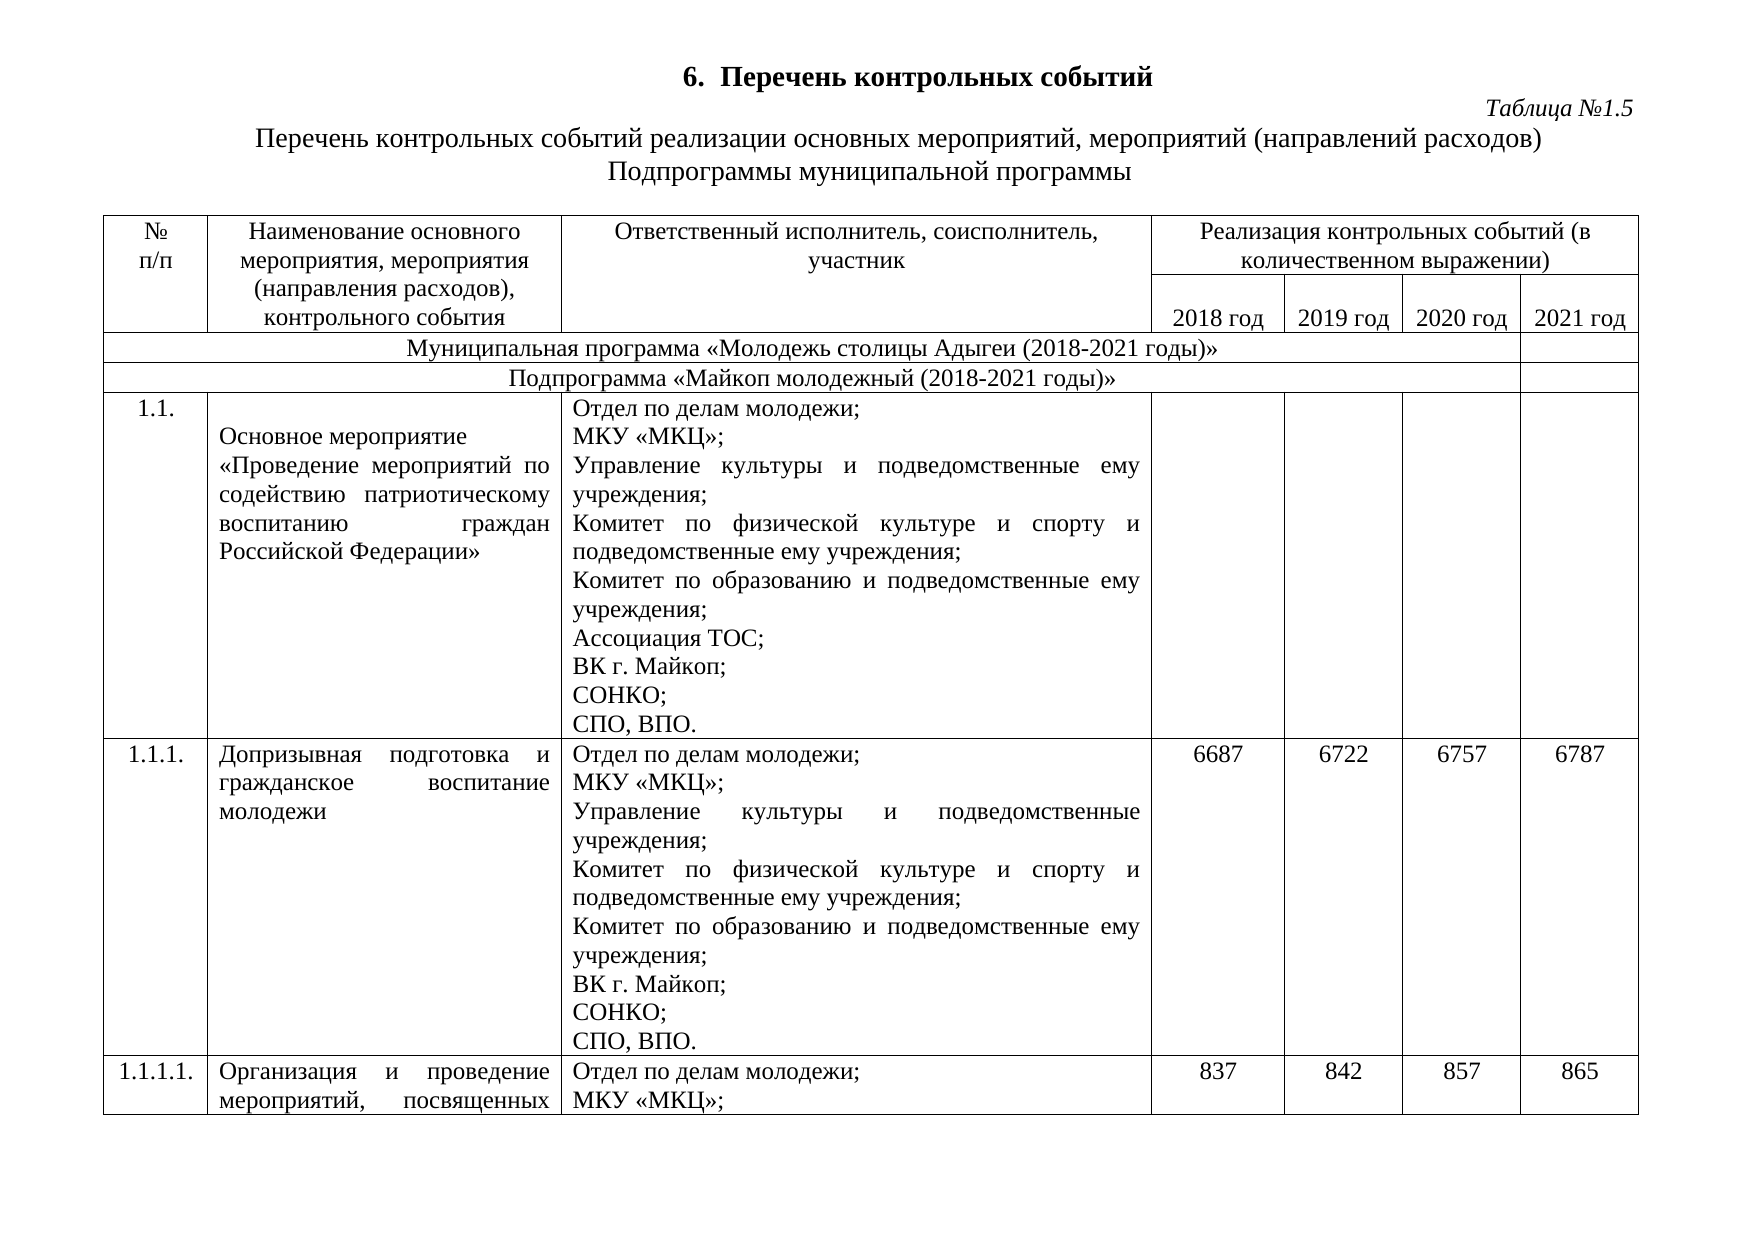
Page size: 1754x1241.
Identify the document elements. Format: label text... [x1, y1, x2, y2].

list Перечень контрольных событий [200, 59, 1636, 93]
table_header № п/п [104, 216, 207, 332]
table_cell 6757 [1403, 739, 1520, 1055]
table_cell 2020 год [1403, 275, 1520, 332]
table_cell [1152, 393, 1284, 738]
table_cell Допризывная подготовка и гражданское воспитание молодежи [208, 739, 561, 1055]
table_cell 2021 год [1521, 275, 1638, 332]
table_cell Основное мероприятие «Проведение мероприятий по содействию патриотическому воспитанию граждан Российской Федерации» [208, 393, 561, 738]
table_cell [1521, 393, 1638, 738]
table_cell Отдел по делам молодежи; МКУ «МКЦ»; Управление культуры и подведомственные учреждения; Комитет по физической культуре и спорту и подведомственные ему учреждения; Комитет по образованию и подведомственные ему учреждения; ВК г. Майкоп; СОНКО; СПО, ВПО. [562, 739, 1151, 1055]
table_cell Подпрограмма «Майкоп молодежный (2018-2021 годы)» [104, 363, 1520, 392]
table_cell 2019 год [1285, 275, 1402, 332]
table_cell Муниципальная программа «Молодежь столицы Адыгеи (2018-2021 годы)» [104, 333, 1520, 362]
list Перечень контрольных событий реализации основных мероприятий, мероприятий (направлений расходов) Подпрограммы муниципальной программы [103, 121, 1636, 186]
table_cell [1285, 393, 1402, 738]
table_cell [1521, 363, 1638, 392]
table_cell 857 [1403, 1056, 1520, 1113]
table_cell 842 [1285, 1056, 1402, 1113]
table_cell [1521, 333, 1638, 362]
table_cell Отдел по делам молодежи; МКУ «МКЦ»; Управление культуры и подведомственные ему учреждения; Комитет по физической культуре и спорту и подведомственные ему учреждения; Комитет по образованию и подведомственные ему учреждения; Ассоциация ТОС; ВК г. Майкоп; СОНКО; СПО, ВПО. [562, 393, 1151, 738]
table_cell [562, 1056, 1151, 1113]
table_header Наименование основного мероприятия, мероприятия (направления расходов), контрольного события [208, 216, 561, 332]
table_header Ответственный исполнитель, соисполнитель, участник [562, 216, 1151, 332]
table_cell 1.1.1.1. [104, 1056, 207, 1113]
table_cell 837 [1152, 1056, 1284, 1113]
table_cell 6687 [1152, 739, 1284, 1055]
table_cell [208, 1056, 561, 1113]
table_cell 2018 год [1152, 275, 1284, 332]
table_cell [1403, 393, 1520, 738]
table_header Реализация контрольных событий (в количественном выражении) [1152, 216, 1638, 273]
table_cell 6787 [1521, 739, 1638, 1055]
table_cell 1.1. [104, 393, 207, 738]
list Таблица №1.5 [366, 93, 1636, 121]
table_cell 1.1.1. [104, 739, 207, 1055]
table_cell 6722 [1285, 739, 1402, 1055]
table_cell 865 [1521, 1056, 1638, 1113]
